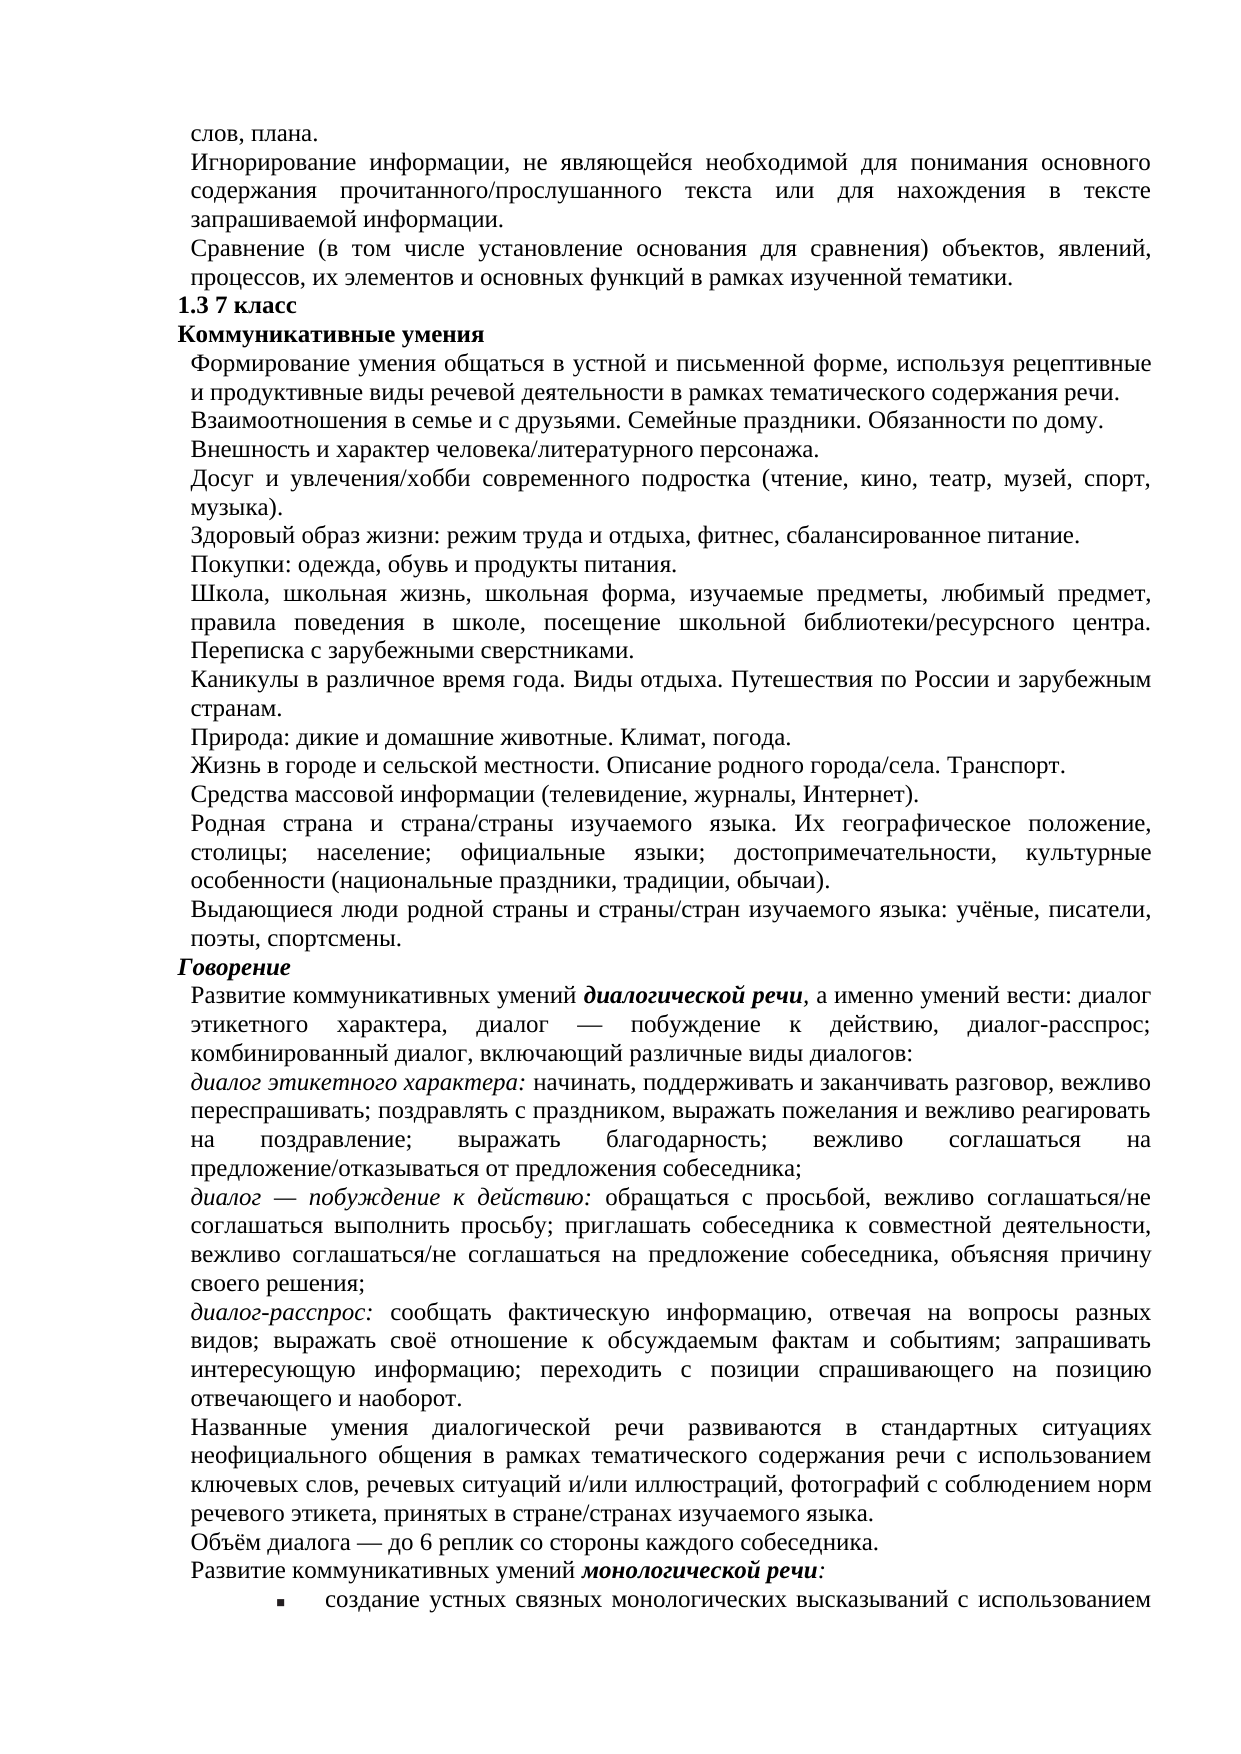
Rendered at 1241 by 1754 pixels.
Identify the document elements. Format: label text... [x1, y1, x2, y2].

text Коммуникативные умения [177, 319, 1152, 348]
text диалог этикетного характера: начинать, поддерживать и заканчивать разговор, вежливо переспрашивать; поздравлять с праздником, выражать пожелания и вежливо реагировать на поздравление; выражать благодарность; вежливо соглашаться на предложение/отказываться от предложения собеседника; [190, 1067, 1152, 1182]
text Природа: дикие и домашние животные. Климат, погода. [190, 722, 1152, 751]
text Игнорирование информации, не являющейся необходимой для понимания основного содержания прочитанного/прослушанного текста или для нахождения в тексте запрашиваемой информации. [190, 147, 1152, 233]
text Названные умения диалогической речи развиваются в стандартных ситуациях неофициального общения в рамках тематического содержания речи с использованием ключевых слов, речевых ситуаций и/или иллюстраций, фотографий с соблюдением норм речевого этикета, принятых в стране/странах изучаемого языка. [190, 1412, 1152, 1527]
text Покупки: одежда, обувь и продукты питания. [190, 549, 1152, 578]
text Формирование умения общаться в устной и письменной форме, используя рецептивные и продуктивные виды речевой деятельности в рамках тематического содержания речи. [190, 348, 1152, 406]
text Школа, школьная жизнь, школьная форма, изучаемые предметы, любимый предмет, правила поведения в школе, посещение школьной библиотеки/ресурсного центра. Переписка с зарубежными сверстниками. [190, 578, 1152, 664]
text Каникулы в различное время года. Виды отдыха. Путешествия по России и зарубежным странам. [190, 664, 1152, 722]
text 1.3 7 класс [177, 291, 1152, 319]
text Развитие коммуникативных умений монологической речи: [190, 1556, 1152, 1584]
text Выдающиеся люди родной страны и страны/стран изучаемого языка: учёные, писатели, поэты, спортсмены. [190, 894, 1152, 952]
text диалог-расспрос: сообщать фактическую информацию, отвечая на вопросы разных видов; выражать своё отношение к обсуждаемым фактам и событиям; запрашивать интересующую информацию; переходить с позиции спрашивающего на позицию отвечающего и наоборот. [190, 1297, 1152, 1412]
text Объём диалога — до 6 реплик со стороны каждого собеседника. [190, 1527, 1152, 1556]
text Досуг и увлечения/хобби современного подростка (чтение, кино, театр, музей, спорт, музыка). [190, 463, 1152, 521]
text Средства массовой информации (телевидение, журналы, Интернет). [190, 779, 1152, 808]
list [202, 1584, 1152, 1613]
text Внешность и характер человека/литературного персонажа. [190, 434, 1152, 463]
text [190, 118, 1152, 147]
text Развитие коммуникативных умений диалогической речи, а именно умений вести: диалог этикетного характера, диалог — побуждение к действию, диалог-расспрос; комбинированный диалог, включающий различные виды диалогов: [190, 981, 1152, 1067]
text Жизнь в городе и сельской местности. Описание родного города/села. Транспорт. [190, 751, 1152, 779]
text Сравнение (в том числе установление основания для сравнения) объектов, явлений, процессов, их элементов и основных функций в рамках изученной тематики. [190, 233, 1152, 291]
text Взаимоотношения в семье и с друзьями. Семейные праздники. Обязанности по дому. [190, 406, 1152, 434]
text диалог — побуждение к действию: обращаться с просьбой, вежливо соглашаться/не соглашаться выполнить просьбу; приглашать собеседника к совместной деятельности, вежливо соглашаться/не соглашаться на предложение собеседника, объясняя причину своего решения; [190, 1182, 1152, 1297]
text Родная страна и страна/страны изучаемого языка. Их географическое положение, столицы; население; официальные языки; достопримечательности, культурные особенности (национальные праздники, традиции, обычаи). [190, 808, 1152, 894]
text Говорение [177, 952, 1152, 981]
text Здоровый образ жизни: режим труда и отдыха, фитнес, сбалансированное питание. [190, 521, 1152, 549]
